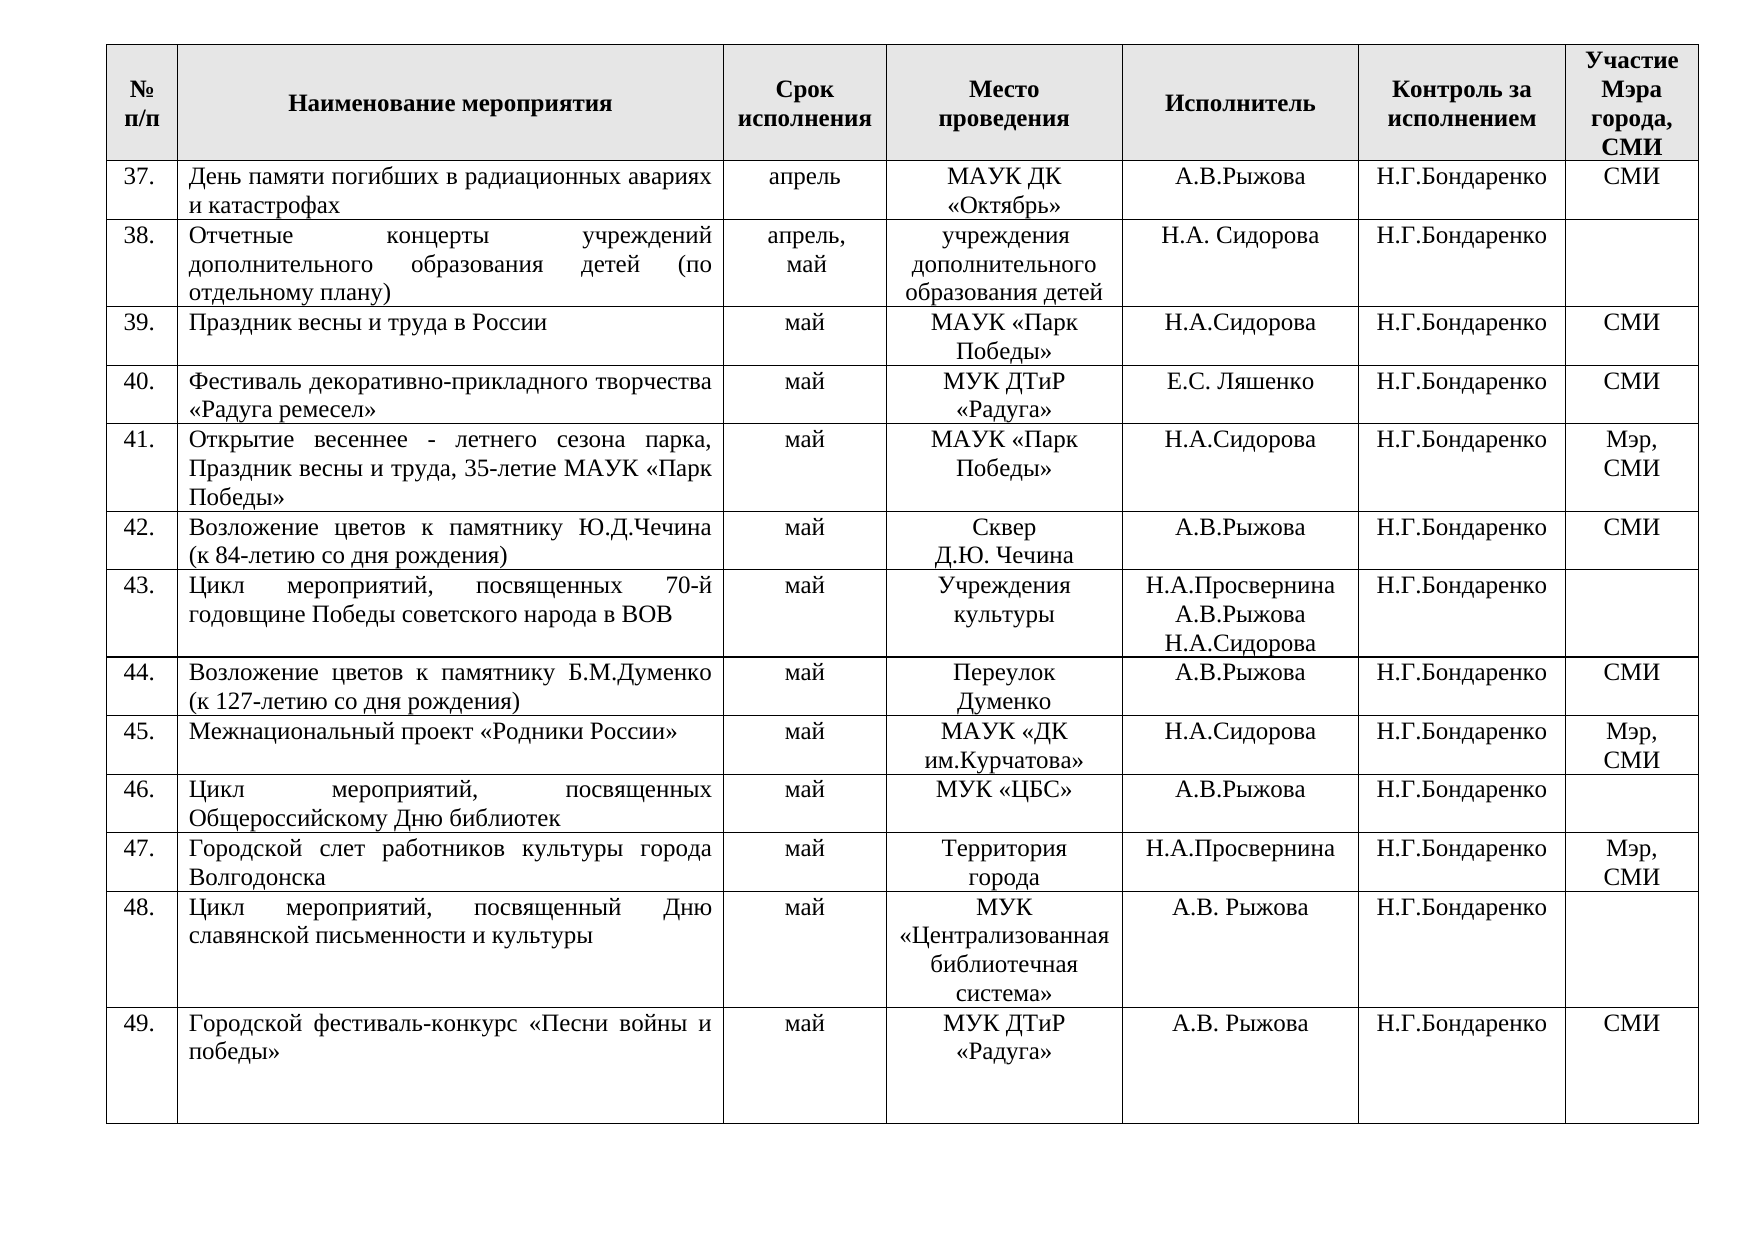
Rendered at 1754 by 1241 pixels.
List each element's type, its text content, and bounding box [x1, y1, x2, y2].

table_cell [107, 512, 177, 569]
table_cell [107, 892, 177, 1007]
table_cell Н.А.Просвернина [1123, 833, 1358, 891]
table_cell А.В. Рыжова [1123, 1008, 1358, 1123]
table_cell МАУК «Парк Победы» [887, 424, 1122, 511]
table_cell [107, 161, 177, 219]
table_cell Территория города [887, 833, 1122, 891]
table_cell [107, 833, 177, 891]
table_cell апрель, май [724, 220, 886, 306]
table_header Наименование мероприятия [178, 45, 723, 160]
table_header Срок исполнения [724, 45, 886, 160]
table_cell СМИ [1566, 307, 1698, 365]
table_cell А.В.Рыжова [1123, 775, 1358, 832]
table_cell А.В.Рыжова [1123, 658, 1358, 715]
table_cell СМИ [1566, 658, 1698, 715]
table_cell Н.Г.Бондаренко [1359, 658, 1565, 715]
table_cell Цикл мероприятий, посвященных 70-й годовщине Победы советского народа в ВОВ [178, 570, 723, 656]
table_cell [107, 1008, 177, 1123]
table_cell [107, 658, 177, 715]
table_cell май [724, 658, 886, 715]
table_cell Н.Г.Бондаренко [1359, 892, 1565, 1007]
table_cell СМИ [1566, 512, 1698, 569]
table_cell [107, 716, 177, 773]
table_cell Н.Г.Бондаренко [1359, 1008, 1565, 1123]
table_cell май [724, 512, 886, 569]
table_cell [107, 220, 177, 306]
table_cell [887, 892, 1122, 1007]
table_cell Переулок Думенко [887, 658, 1122, 715]
table_cell Н.Г.Бондаренко [1359, 220, 1565, 306]
table_cell [107, 366, 177, 423]
table_cell Городской слет работников культуры города Волгодонска [178, 833, 723, 891]
table_cell МАУК «ДК им.Курчатова» [887, 716, 1122, 773]
table_cell Отчетные концерты учреждений дополнительного образования детей (по отдельному плану) [178, 220, 723, 306]
table_cell учреждения дополнительного образования детей [887, 220, 1122, 306]
table_cell Н.Г.Бондаренко [1359, 716, 1565, 773]
table_cell Н.Г.Бондаренко [1359, 424, 1565, 511]
table_cell А.В.Рыжова [1123, 161, 1358, 219]
table_cell май [724, 570, 886, 656]
table_cell Н.Г.Бондаренко [1359, 512, 1565, 569]
table_cell Н.А.Сидорова [1123, 716, 1358, 773]
table_cell СМИ [1566, 366, 1698, 423]
table_cell МУК ДТиР «Радуга» [887, 1008, 1122, 1123]
table_cell МУК ДТиР «Радуга» [887, 366, 1122, 423]
table_cell май [724, 775, 886, 832]
table_cell май [724, 424, 886, 511]
table_cell А.В.Рыжова [1123, 512, 1358, 569]
table_cell [107, 307, 177, 365]
table_cell Открытие весеннее - летнего сезона парка, Праздник весны и труда, 35-летие МАУК «Парк Победы» [178, 424, 723, 511]
table_cell май [724, 833, 886, 891]
table_cell Праздник весны и труда в России [178, 307, 723, 365]
table_header Место проведения [887, 45, 1122, 160]
table_cell СМИ [1566, 161, 1698, 219]
table_cell МАУК «Парк Победы» [887, 307, 1122, 365]
table_cell [107, 570, 177, 656]
table_cell Н.А. Сидорова [1123, 220, 1358, 306]
table_cell СМИ [1566, 1008, 1698, 1123]
table_cell Н.Г.Бондаренко [1359, 307, 1565, 365]
table_cell Цикл мероприятий, посвященных Общероссийскому Дню библиотек [178, 775, 723, 832]
table_cell МУК «ЦБС» [887, 775, 1122, 832]
table_cell День памяти погибших в радиационных авариях и катастрофах [178, 161, 723, 219]
table_cell Учреждения культуры [887, 570, 1122, 656]
table_cell Н.А.Сидорова [1123, 424, 1358, 511]
table_cell май [724, 1008, 886, 1123]
table_cell Н.А.Сидорова [1123, 307, 1358, 365]
table_cell Мэр, СМИ [1566, 424, 1698, 511]
table_cell Возложение цветов к памятнику Б.М.Думенко (к 127-летию со дня рождения) [178, 658, 723, 715]
table_header № п/п [107, 45, 177, 160]
table_cell май [724, 307, 886, 365]
table_cell МАУК ДК «Октябрь» [887, 161, 1122, 219]
table_cell Н.Г.Бондаренко [1359, 833, 1565, 891]
table_cell Возложение цветов к памятнику Ю.Д.Чечина (к 84-летию со дня рождения) [178, 512, 723, 569]
table_cell май [724, 366, 886, 423]
table_cell А.В. Рыжова [1123, 892, 1358, 1007]
table_cell [107, 424, 177, 511]
table_cell май [724, 892, 886, 1007]
table_cell апрель [724, 161, 886, 219]
table_cell Н.Г.Бондаренко [1359, 366, 1565, 423]
table_cell Н.Г.Бондаренко [1359, 775, 1565, 832]
table_cell Сквер Д.Ю. Чечина [887, 512, 1122, 569]
table_cell [1566, 775, 1698, 832]
table_cell Цикл мероприятий, посвященный Дню славянской письменности и культуры [178, 892, 723, 1007]
table_cell Межнациональный проект «Родники России» [178, 716, 723, 773]
table_cell Е.С. Ляшенко [1123, 366, 1358, 423]
table_header Участие Мэра города, СМИ [1566, 45, 1698, 160]
table_cell май [724, 716, 886, 773]
table_cell Мэр, СМИ [1566, 716, 1698, 773]
table_header Контроль за исполнением [1359, 45, 1565, 160]
table_header Исполнитель [1123, 45, 1358, 160]
table_cell [107, 775, 177, 832]
table_cell Мэр, СМИ [1566, 833, 1698, 891]
table_cell [1566, 570, 1698, 656]
table_cell Фестиваль декоративно-прикладного творчества «Радуга ремесел» [178, 366, 723, 423]
table_cell Городской фестиваль-конкурс «Песни войны и победы» [178, 1008, 723, 1123]
table_cell Н.Г.Бондаренко [1359, 570, 1565, 656]
table_cell Н.А.Просвернина А.В.Рыжова Н.А.Сидорова [1123, 570, 1358, 656]
table_cell Н.Г.Бондаренко [1359, 161, 1565, 219]
table_cell [1566, 892, 1698, 1007]
table_cell [1566, 220, 1698, 306]
